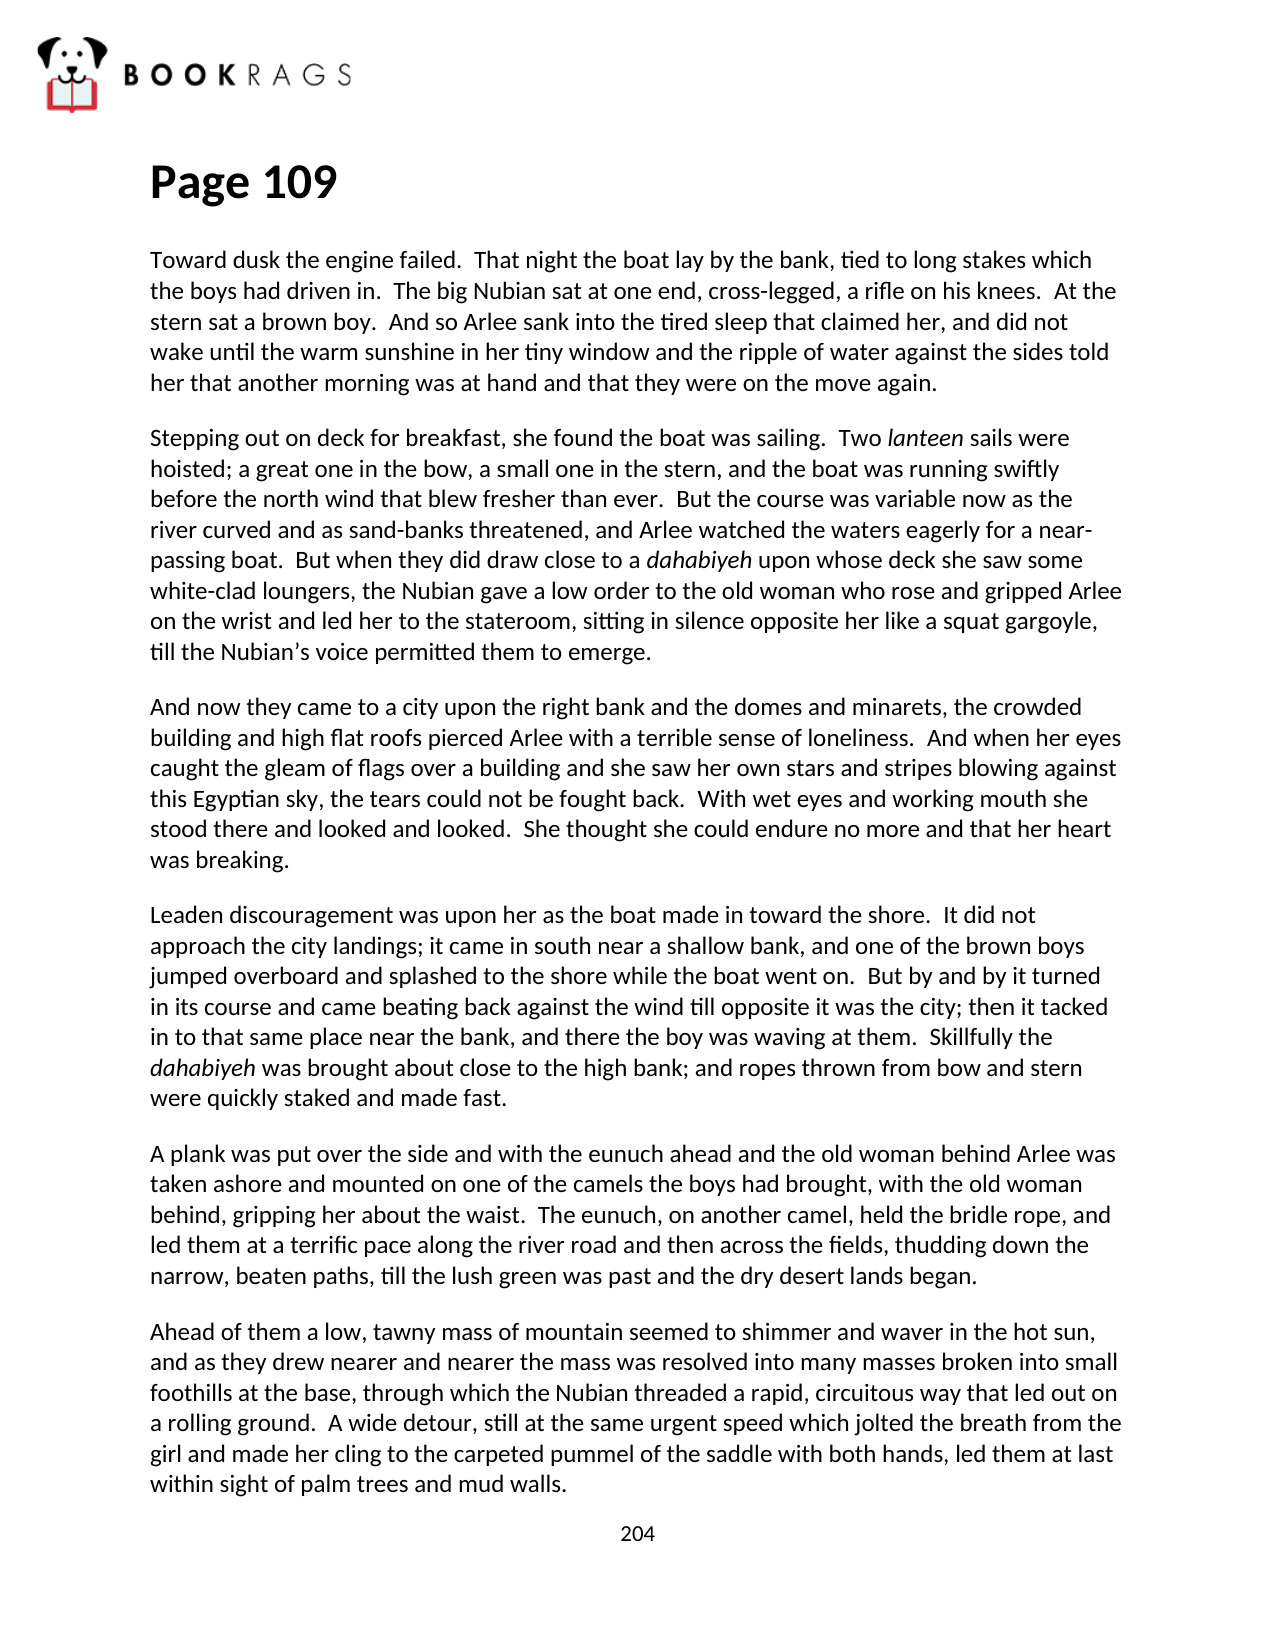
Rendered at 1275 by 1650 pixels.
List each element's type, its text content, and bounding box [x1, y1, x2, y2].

picture [37, 37, 351, 113]
text Toward dusk the engine failed. That night the boat lay by the bank, tied to long stakes which the boys had driven in. The big Nubian sat at one end, cross-legged, a rifle on his knees. At the stern sat a brown boy. And so Arlee sank into the tired sleep that claimed her, and did not wake until the warm sunshine in her tiny window and the ripple of water against the sides told her that another morning was at hand and that they were on the move again. [150, 244, 1125, 397]
text Ahead of them a low, tawny mass of mountain seemed to shimmer and waver in the hot sun, and as they drew nearer and nearer the mass was resolved into many masses broken into small foothills at the base, through which the Nubian threaded a rapid, circuitous way that led out on a rolling ground. A wide detour, still at the same urgent speed which jolted the breath from the girl and made her cling to the carpeted pummel of the saddle with both hands, led them at last within sight of palm trees and mud walls. [150, 1316, 1125, 1499]
text And now they came to a city upon the right bank and the domes and minarets, the crowded building and high flat roofs pierced Arlee with a terrible sense of loneliness. And when her eyes caught the gleam of flags over a building and she saw her own stars and stripes blowing against this Egyptian sky, the tears could not be fought back. With wet eyes and working mouth she stood there and looked and looked. She thought she could endure no more and that her heart was breaking. [150, 691, 1125, 874]
text Page 109 [150, 150, 1125, 211]
text Leaden discouragement was upon her as the boat made in toward the shore. It did not approach the city landings; it came in south near a shallow bank, and one of the brown boys jumped overboard and splashed to the shore while the boat went on. But by and by it turned in its course and came beating back against the wind till opposite it was the city; then it tacked in to that same place near the bank, and there the boy was waving at them. Skillfully the dahabiyeh was brought about close to the high bank; and ropes thrown from bow and stern were quickly staked and made fast. [150, 899, 1125, 1113]
text Stepping out on deck for breakfast, she found the boat was sailing. Two lanteen sails were hoisted; a great one in the bow, a small one in the stern, and the boat was running swiftly before the north wind that blew fresher than ever. But the course was variable now as the river curved and as sand-banks threatened, and Arlee watched the waters eagerly for a near-passing boat. But when they did draw close to a dahabiyeh upon whose deck she saw some white-clad loungers, the Nubian gave a low order to the old woman who rose and gripped Arlee on the wrist and led her to the stateroom, sitting in silence opposite her like a squat gargoyle, till the Nubian’s voice permitted them to emerge. [150, 422, 1125, 666]
text A plank was put over the side and with the eunuch ahead and the old woman behind Arlee was taken ashore and mounted on one of the camels the boys had brought, with the old woman behind, gripping her about the waist. The eunuch, on another camel, held the bridle rope, and led them at a terrific pace along the river road and then across the fields, thudding down the narrow, beaten paths, till the lush green was past and the dry desert lands began. [150, 1138, 1125, 1291]
